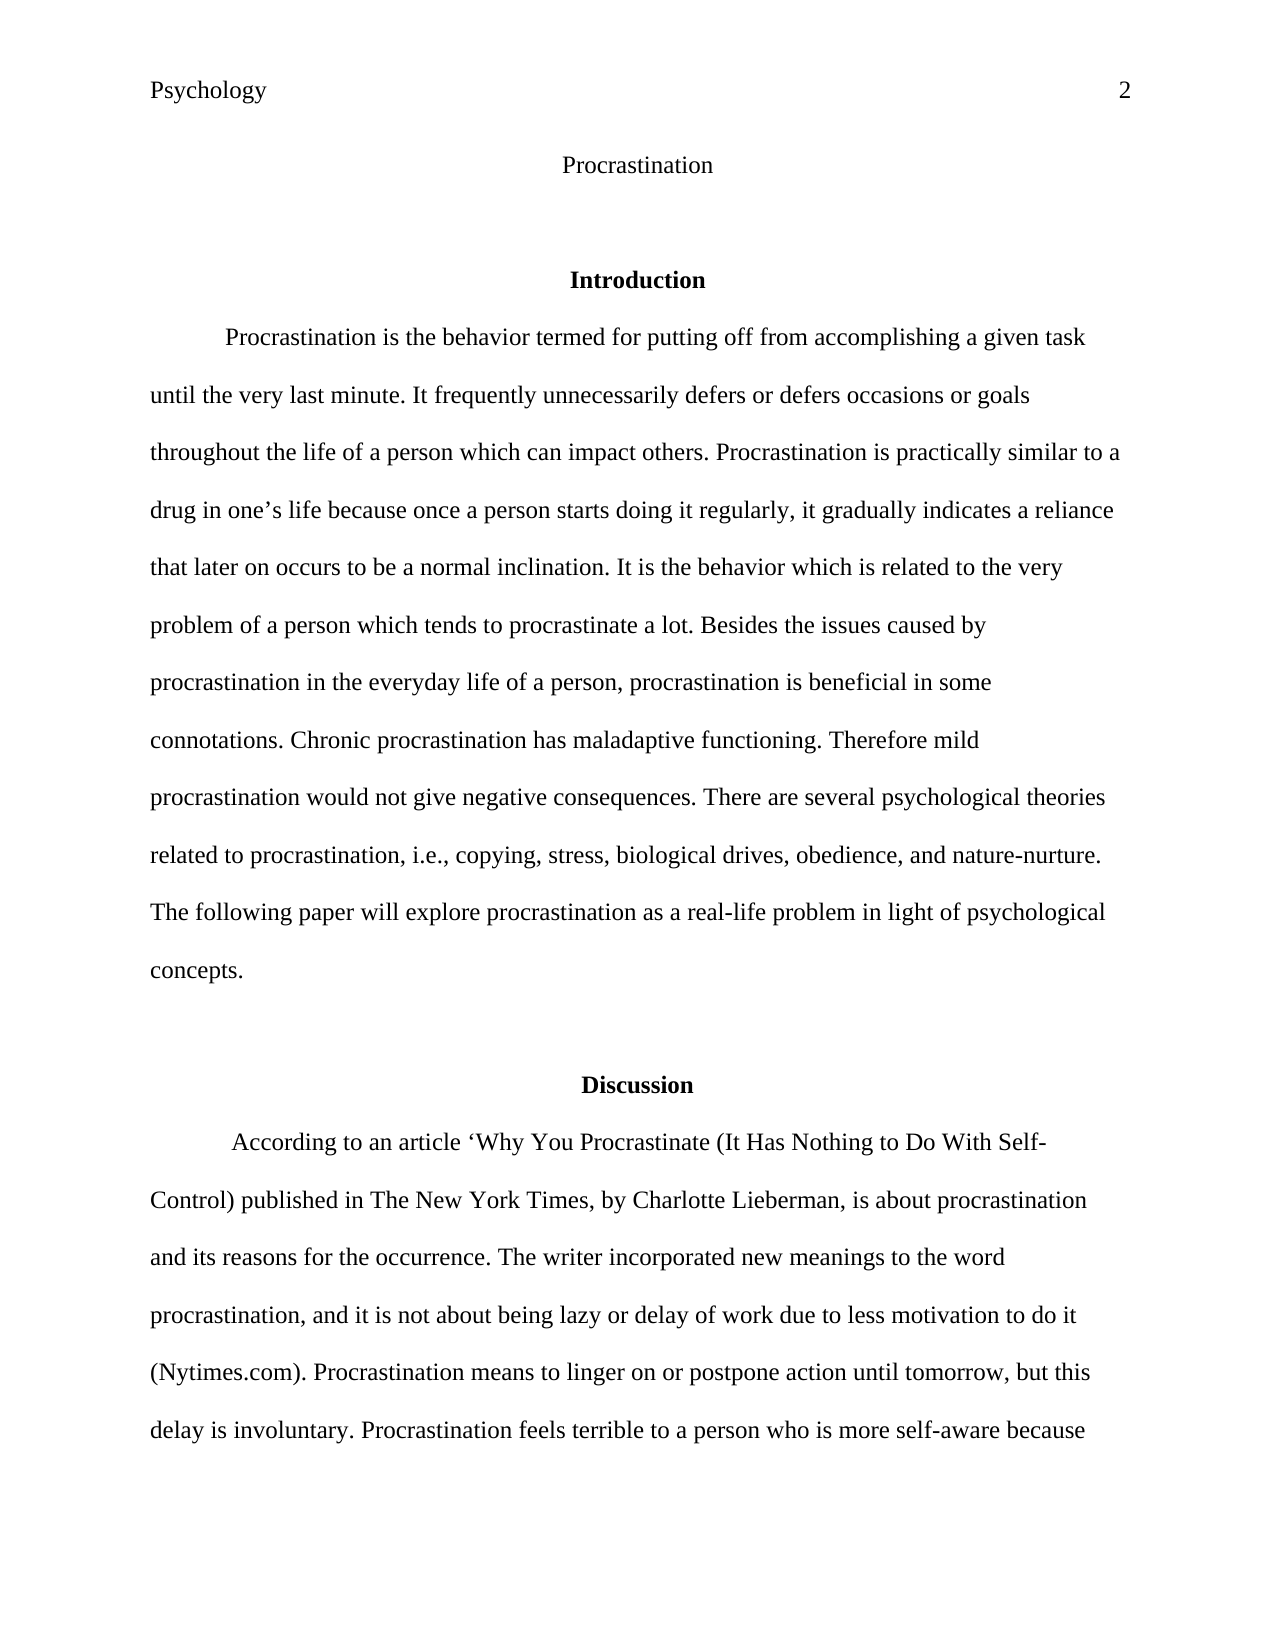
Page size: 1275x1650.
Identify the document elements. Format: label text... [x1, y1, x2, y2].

text Procrastination [150, 150, 1125, 179]
text Discussion [150, 1070, 1125, 1099]
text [150, 1127, 1125, 1444]
text Procrastination is the behavior termed for putting off from accomplishing a given task until the very last minute. It frequently unnecessarily defers or defers occasions or goals throughout the life of a person which can impact others. Procrastination is practically similar to a drug in one’s life because once a person starts doing it regularly, it gradually indicates a reliance that later on occurs to be a normal inclination. It is the behavior which is related to the very problem of a person which tends to procrastinate a lot. Besides the issues caused by procrastination in the everyday life of a person, procrastination is beneficial in some connotations. Chronic procrastination has maladaptive functioning. Therefore mild procrastination would not give negative consequences. There are several psychological theories related to procrastination, i.e., copying, stress, biological drives, obedience, and nature-nurture. The following paper will explore procrastination as a real-life problem in light of psychological concepts. [150, 322, 1125, 984]
text Introduction [150, 265, 1125, 294]
